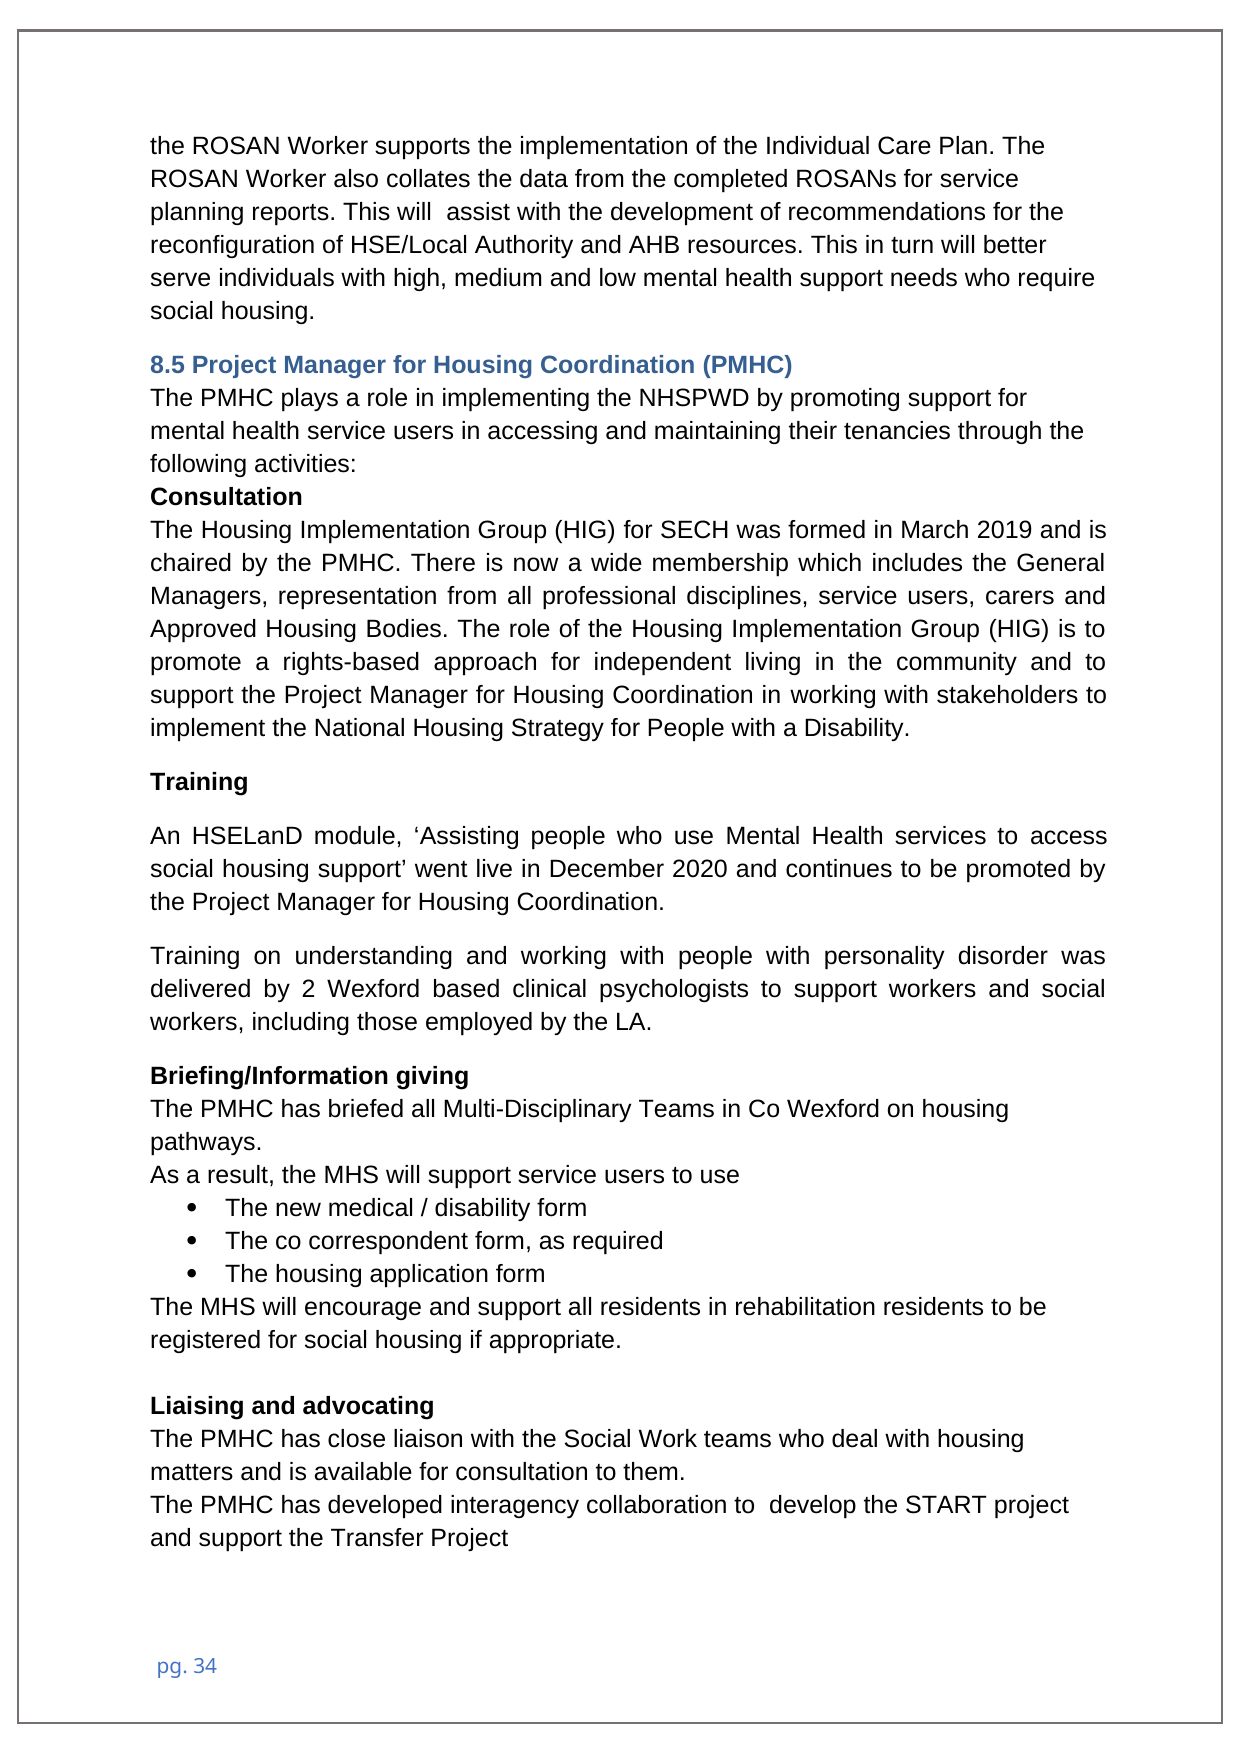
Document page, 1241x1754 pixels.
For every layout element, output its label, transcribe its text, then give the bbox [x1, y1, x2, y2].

text Training [150, 767, 1107, 796]
text The Housing Implementation Group (HIG) for SECH was formed in March 2019 and is chaired by the PMHC. There is now a wide membership which includes the General Managers, representation from all professional disciplines, service users, carers and Approved Housing Bodies. The role of the Housing Implementation Group (HIG) is to promote a rights-based approach for independent living in the community and to support the Project Manager for Housing Coordination in working with stakeholders to implement the National Housing Strategy for People with a Disability. [150, 515, 1107, 742]
text Consultation [150, 482, 1107, 511]
text The PMHC has developed interagency collaboration to develop the START project and support the Transfer Project [150, 1490, 1107, 1552]
list The new medical / disability form [187, 1193, 1107, 1222]
text Training on understanding and working with people with personality disorder was delivered by 2 Wexford based clinical psychologists to support workers and social workers, including those employed by the LA. [150, 941, 1107, 1036]
text The MHS will encourage and support all residents in rehabilitation residents to be registered for social housing if appropriate. [150, 1292, 1107, 1354]
text The PMHC has close liaison with the Social Work teams who deal with housing matters and is available for consultation to them. [150, 1424, 1107, 1486]
text The PMHC has briefed all Multi-Disciplinary Teams in Co Wexford on housing pathways. [150, 1094, 1107, 1156]
text As a result, the MHS will support service users to use [150, 1160, 1107, 1188]
text Briefing/Information giving [150, 1061, 1107, 1089]
text An HSELanD module, ‘Assisting people who use Mental Health services to access social housing support’ went live in December 2020 and continues to be promoted by the Project Manager for Housing Coordination. [150, 821, 1107, 916]
text The PMHC plays a role in implementing the NHSPWD by promoting support for mental health service users in accessing and maintaining their tenancies through the following activities: [150, 383, 1107, 478]
subtitle 8.5 Project Manager for Housing Coordination (PMHC) [150, 350, 1107, 379]
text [150, 131, 1107, 325]
list The housing application form [187, 1259, 1107, 1288]
text Liaising and advocating [150, 1391, 1107, 1420]
list The co correspondent form, as required [187, 1226, 1107, 1255]
